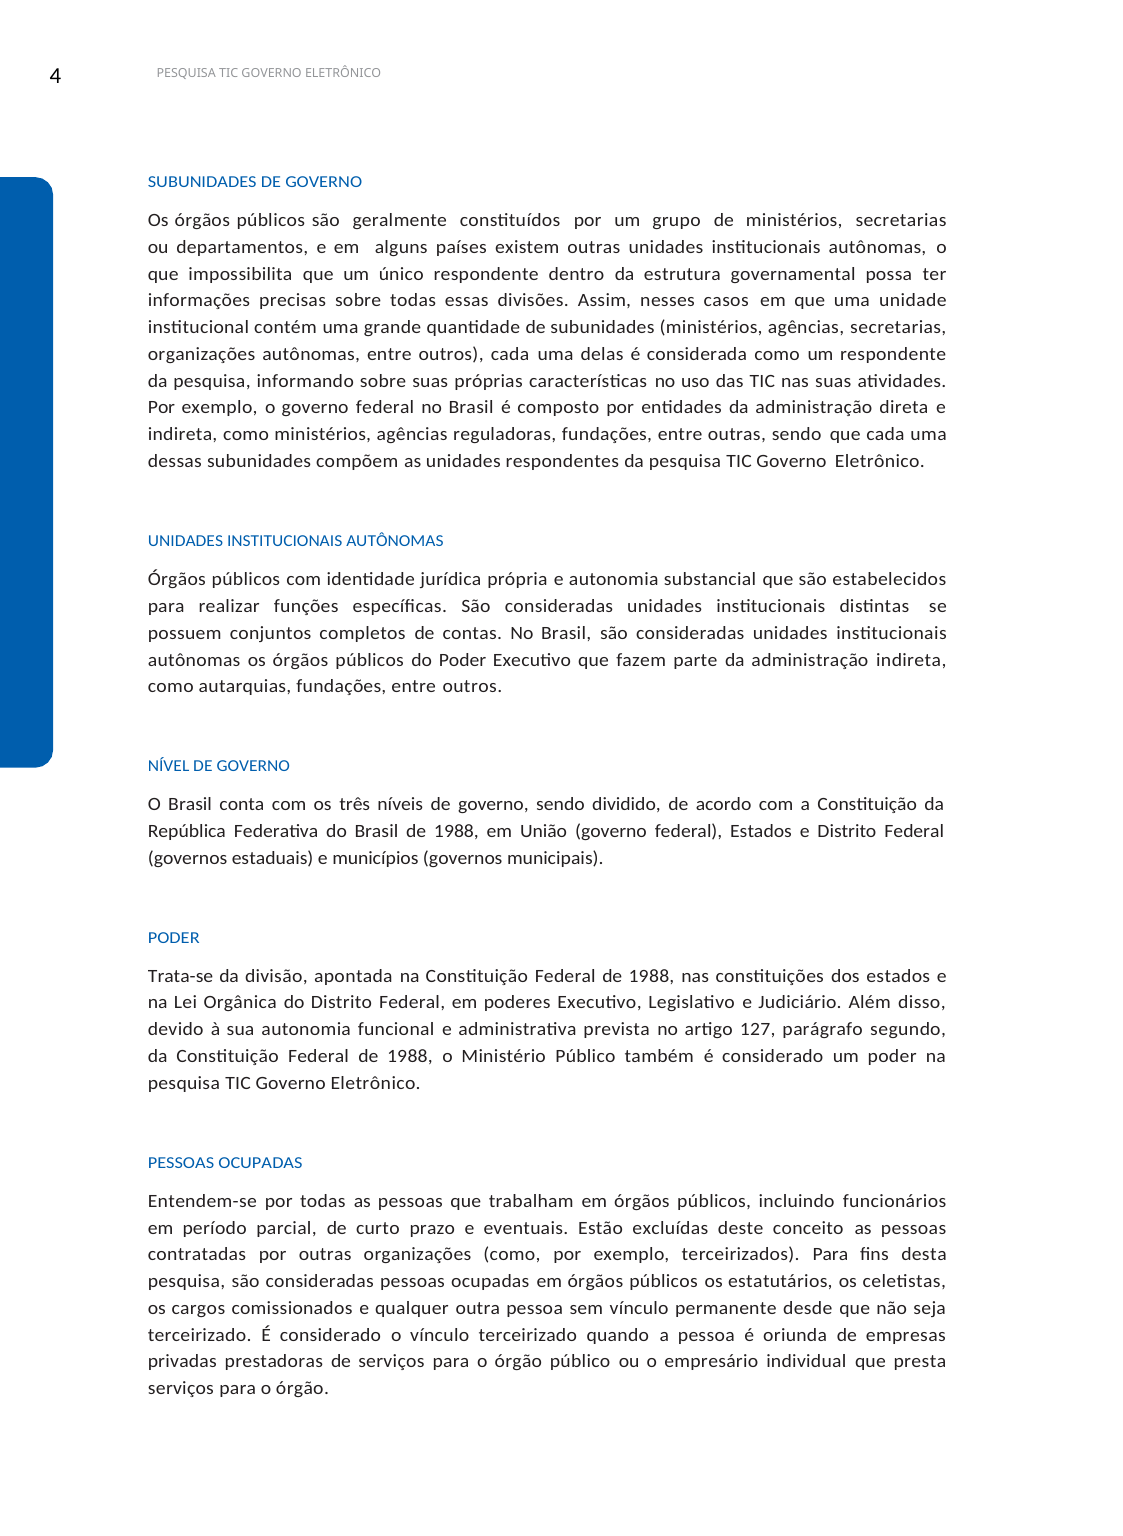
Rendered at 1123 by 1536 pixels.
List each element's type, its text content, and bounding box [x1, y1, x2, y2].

text UNIDADES INSTITUCIONAIS AUTÔNOMAS [148, 531, 1123, 551]
text Entendem-se por todas as pessoas que trabalham em órgãos públicos, incluindo funcionários em período parcial, de curto prazo e eventuais. Estão excluídas deste conceito as pessoas contratadas por outras organizações (como, por exemplo, terceirizados). Para fins desta pesquisa, são consideradas pessoas ocupadas em órgãos públicos os estatutários, os celetistas, os cargos comissionados e qualquer outra pessoa sem vínculo permanente desde que não seja terceirizado. É considerado o vínculo terceirizado quando a pessoa é oriunda de empresas privadas prestadoras de serviços para o órgão público ou o empresário individual que presta serviços para o órgão. [148, 1189, 947, 1399]
text PESSOAS OCUPADAS [148, 1152, 1123, 1172]
text Trata-se da divisão, apontada na Constituição Federal de 1988, nas constituições dos estados e na Lei Orgânica do Distrito Federal, em poderes Executivo, Legislativo e Judiciário. Além disso, devido à sua autonomia funcional e administrativa prevista no artigo 127, parágrafo segundo, da Constituição Federal de 1988, o Ministério Público também é considerado um poder na pesquisa TIC Governo Eletrônico. [148, 964, 946, 1094]
text SUBUNIDADES DE GOVERNO [148, 171, 1123, 192]
text O Brasil conta com os três níveis de governo, sendo dividido, de acordo com a Constituição da República Federativa do Brasil de 1988, em União (governo federal), Estados e Distrito Federal (governos estaduais) e municípios (governos municipais). [148, 793, 946, 869]
text Órgãos públicos com identidade jurídica própria e autonomia substancial que são estabelecidos para realizar funções específicas. São consideradas unidades institucionais distintas se possuem conjuntos completos de contas. No Brasil, são consideradas unidades institucionais autônomas os órgãos públicos do Poder Executivo que fazem parte da administração indireta, como autarquias, fundações, entre outros. [148, 567, 947, 697]
text PODER [148, 927, 1123, 947]
text NÍVEL DE GOVERNO [148, 756, 1123, 776]
text Os órgãos públicos são geralmente constituídos por um grupo de ministérios, secretarias ou departamentos, e em alguns países existem outras unidades institucionais autônomas, o que impossibilita que um único respondente dentro da estrutura governamental possa ter informações precisas sobre todas essas divisões. Assim, nesses casos em que uma unidade institucional contém uma grande quantidade de subunidades (ministérios, agências, secretarias, organizações autônomas, entre outros), cada uma delas é considerada como um respondente da pesquisa, informando sobre suas próprias características no uso das TIC nas suas atividades. Por exemplo, o governo federal no Brasil é composto por entidades da administração direta e indireta, como ministérios, agências reguladoras, fundações, entre outras, sendo que cada uma dessas subunidades compõem as unidades respondentes da pesquisa TIC Governo Eletrônico. [148, 208, 947, 472]
